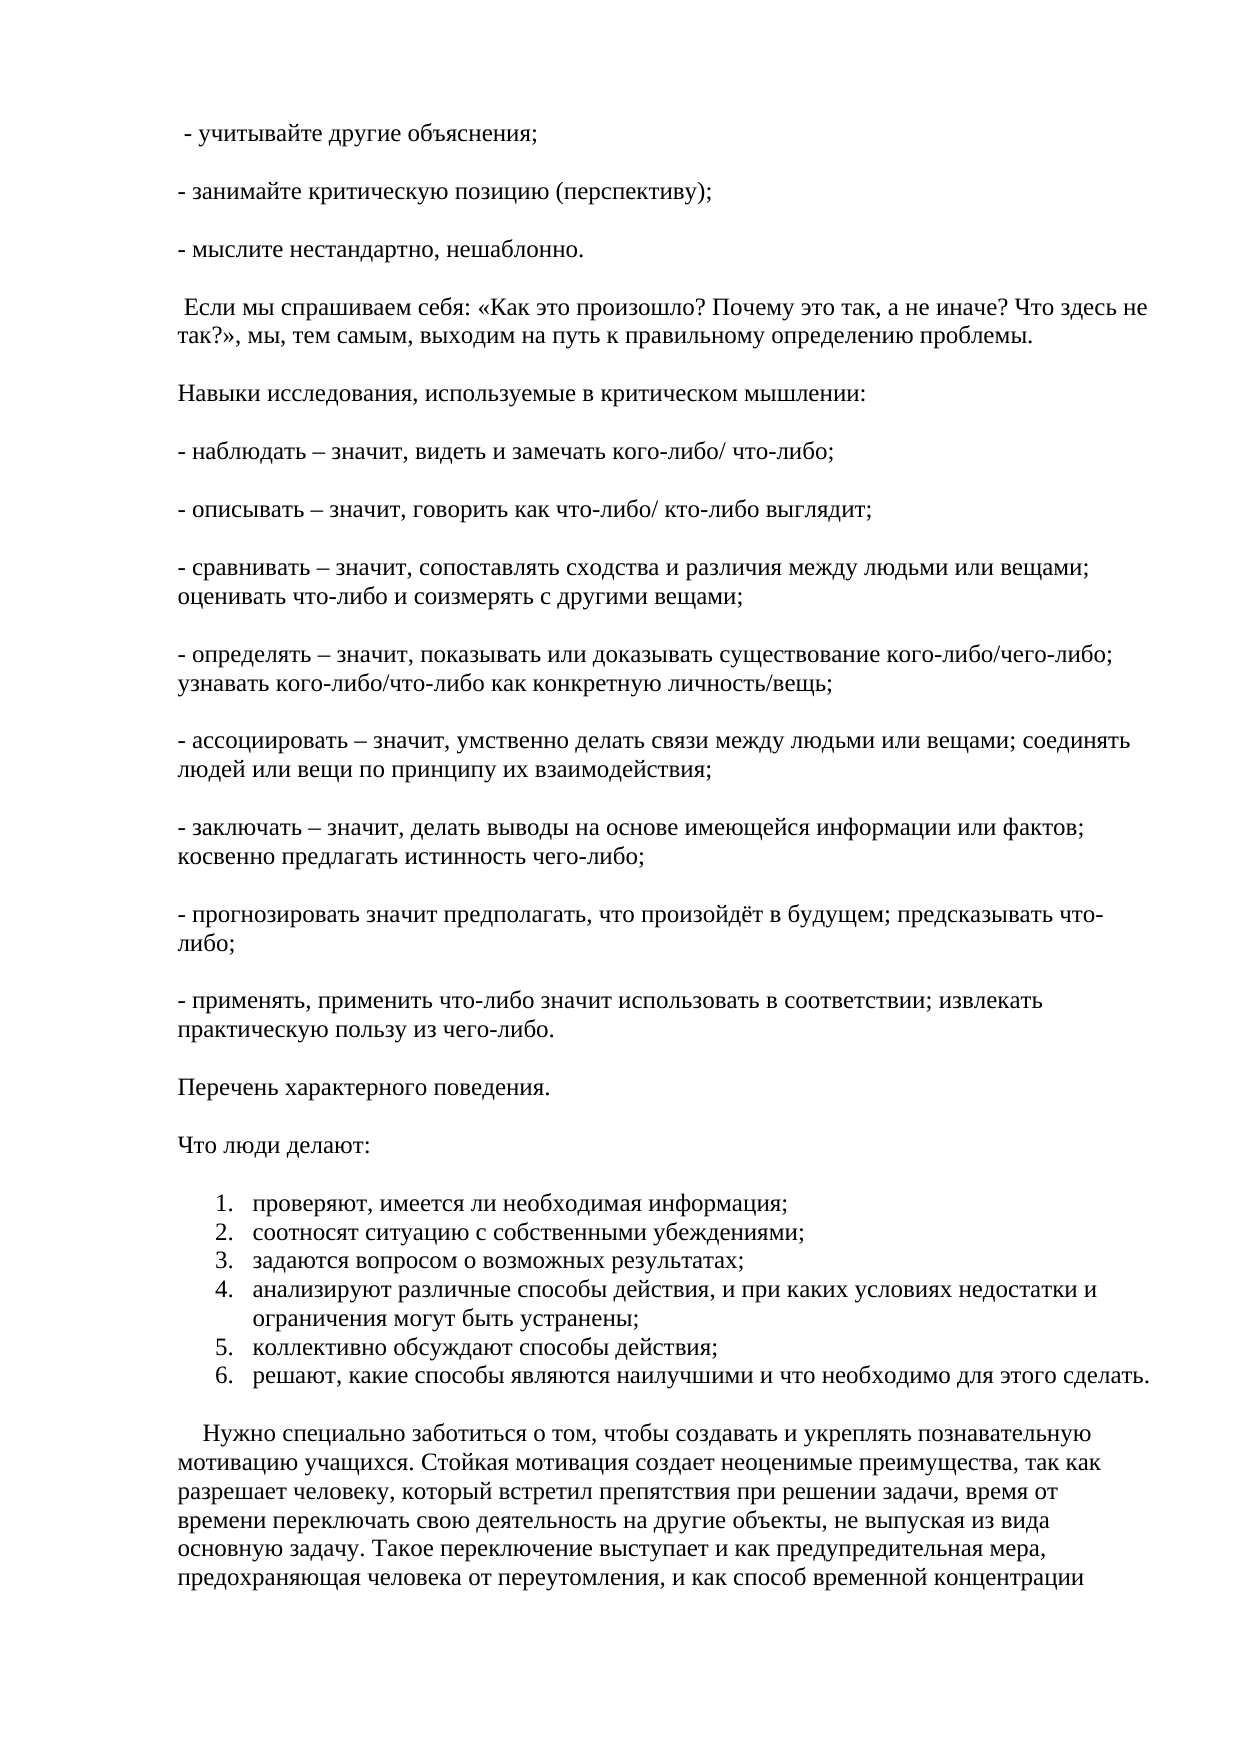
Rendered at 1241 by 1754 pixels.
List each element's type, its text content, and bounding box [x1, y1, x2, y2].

text Перечень характерного поведения. [177, 1072, 1152, 1101]
text - мыслите нестандартно, нешаблонно. [177, 234, 1152, 263]
text - ассоциировать – значит, умственно делать связи между людьми или вещами; соединять людей или вещи по принципу их взаимодействия; [177, 726, 1152, 783]
text Если мы спрашиваем себя: «Как это произошло? Почему это так, а не иначе? Что здесь не так?», мы, тем самым, выходим на путь к правильному определению проблемы. [177, 292, 1152, 349]
list соотносят ситуацию с собственными убеждениями; [215, 1217, 1152, 1246]
text - описывать – значит, говорить как что-либо/ кто-либо выглядит; [177, 494, 1152, 523]
text - занимайте критическую позицию (перспективу); [177, 176, 1152, 205]
text - прогнозировать значит предполагать, что произойдёт в будущем; предсказывать что-либо; [177, 899, 1152, 956]
text - наблюдать – значит, видеть и замечать кого-либо/ что-либо; [177, 436, 1152, 465]
text - сравнивать – значит, сопоставлять сходства и различия между людьми или вещами; оценивать что-либо и соизмерять с другими вещами; [177, 552, 1152, 610]
list решают, какие способы являются наилучшими и что необходимо для этого сделать. [215, 1361, 1152, 1389]
text Навыки исследования, используемые в критическом мышлении: [177, 378, 1152, 407]
list анализируют различные способы действия, и при каких условиях недостатки и ограничения могут быть устранены; [215, 1274, 1152, 1332]
text - применять, применить что-либо значит использовать в соответствии; извлекать практическую пользу из чего-либо. [177, 986, 1152, 1043]
text - заключать – значит, делать выводы на основе имеющейся информации или фактов; косвенно предлагать истинность чего-либо; [177, 812, 1152, 870]
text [177, 1418, 1152, 1591]
list коллективно обсуждают способы действия; [215, 1332, 1152, 1361]
text Что люди делают: [177, 1130, 1152, 1159]
text - учитывайте другие объяснения; [177, 118, 1152, 147]
list проверяют, имеется ли необходимая информация; [215, 1188, 1152, 1217]
text - определять – значит, показывать или доказывать существование кого-либо/чего-либо; узнавать кого-либо/что-либо как конкретную личность/вещь; [177, 639, 1152, 696]
list задаются вопросом о возможных результатах; [215, 1246, 1152, 1274]
